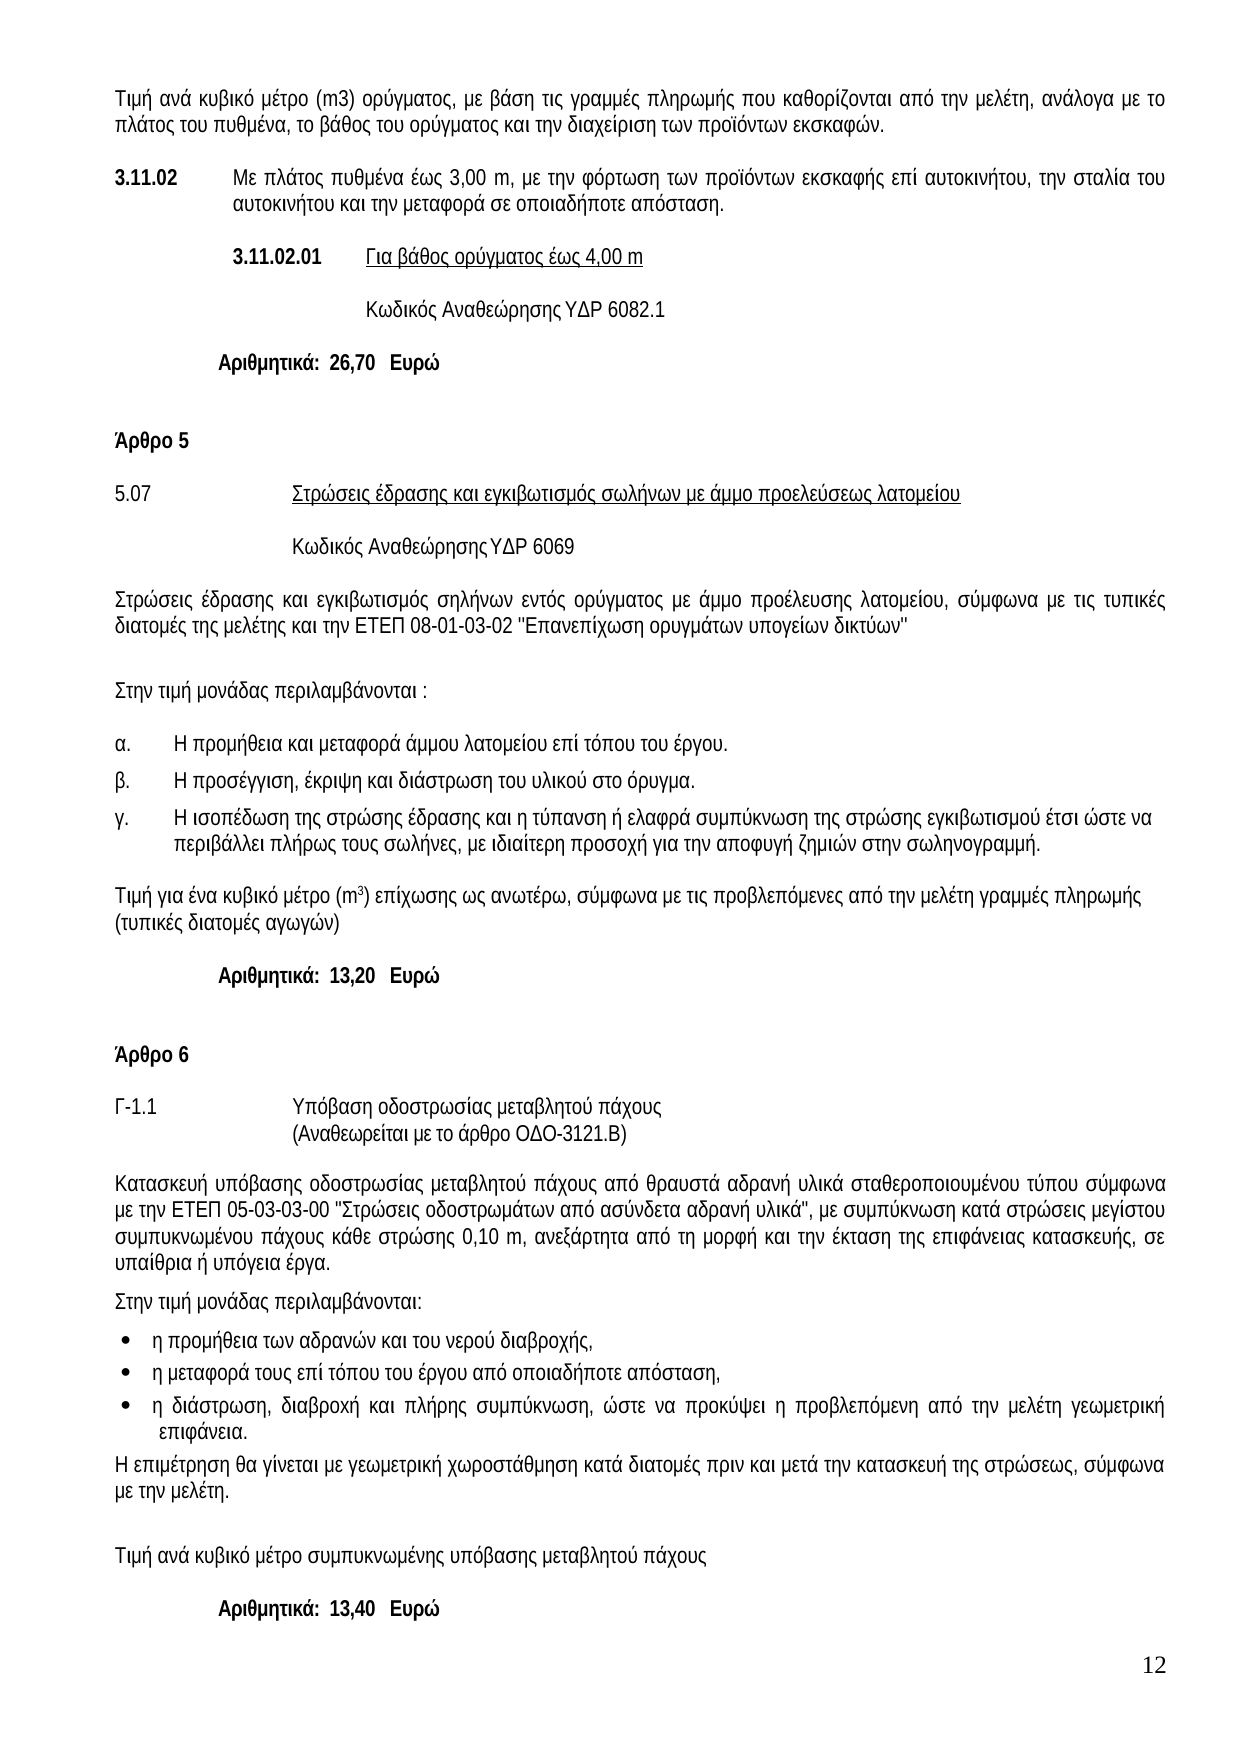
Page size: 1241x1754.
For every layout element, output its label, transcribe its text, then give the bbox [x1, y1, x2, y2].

list η μεταφορά τους επί τόπου του έργου από οποιαδήποτε απόσταση, [122, 1359, 1167, 1386]
text Άρθρο 5 [114, 427, 1167, 454]
text 3.11.02.01 Για βάθος ορύγματος έως [233, 243, 1167, 269]
text Κωδικός Αναθεώρησης ΥΔΡ 6069 [114, 533, 1167, 559]
text 3.11.02 Με πλάτος πυθμένα έως , με την φόρτωση των προϊόντων εκσκαφής επί αυτοκινήτου, την σταλία του αυτοκινήτου και την μεταφορά σε οποιαδήποτε απόσταση. [114, 164, 1167, 217]
text Κωδικός Αναθεώρησης ΥΔΡ 6082.1 [114, 296, 1167, 322]
text α. Η προμήθεια και μεταφορά άμμου λατομείου επί τόπου του έργου. [114, 730, 1167, 756]
list η προμήθεια των αδρανών και του νερού διαβροχής, [122, 1327, 1167, 1353]
text Τιμή για ένα κυβικό μέτρο (m3) επίχωσης ως ανωτέρω, σύμφωνα με τις προβλεπόμενες από την μελέτη γραμμές πληρωμής (τυπικές διατομές αγωγών) [114, 882, 1167, 935]
text Αριθμητικά: 13,20 Ευρώ [144, 962, 1167, 988]
text Τιμή ανά κυβικό μέτρο συμπυκνωμένης υπόβασης μεταβλητού πάχους [114, 1542, 1167, 1569]
text γ. Η ισοπέδωση της στρώσης έδρασης και η τύπανση ή ελαφρά συμπύκνωση της στρώσης εγκιβωτισμού έτσι ώστε να περιβάλλει πλήρως τους σωλήνες, με ιδιαίτερη προσοχή για την αποφυγή ζημιών στην σωληνογραμμή. [114, 803, 1167, 856]
text Αριθμητικά: 26,70 Ευρώ [144, 348, 1167, 375]
text 5.07 Στρώσεις έδρασης και εγκιβωτισμός σωλήνων με άμμο προελεύσεως λατομείου [114, 480, 1167, 507]
text Στρώσεις έδρασης και εγκιβωτισμός σηλήνων εντός ορύγματος με άμμο προέλευσης λατομείου, σύμφωνα με τις τυπικές διατομές της μελέτης και την ΕΤΕΠ 08-01-03-02 ''Επανεπίχωση ορυγμάτων υπογείων δικτύων'' [114, 586, 1167, 638]
text Στην τιμή μονάδας περιλαμβάνονται : [114, 677, 1167, 703]
text β. Η προσέγγιση, έκριψη και διάστρωση του υλικού στο όρυγμα. [114, 767, 1167, 793]
text Η επιμέτρηση θα γίνεται με γεωμετρική χωροστάθμηση κατά διατομές πριν και μετά την κατασκευή της στρώσεως, σύμφωνα με την μελέτη. [114, 1451, 1167, 1504]
text Στην τιμή μονάδας περιλαμβάνονται: [114, 1288, 1167, 1314]
text Αριθμητικά: 13,40 Ευρώ [144, 1595, 1167, 1622]
list η διάστρωση, διαβρoxή και πλήρης συμπύκνωση, ώστε να προκύψει η προβλεπόμενη από την μελέτη γεωμετρική επιφάνεια. [122, 1392, 1167, 1445]
text Άρθρο 6 [114, 1041, 1167, 1067]
text (Αναθεωρείται με το άρθρο ΟΔΟ-3121.Β) [292, 1120, 1167, 1146]
subtitle Γ-1.1 Υπόβαση οδοστρωσίας μεταβλητού πάχους [114, 1093, 1167, 1120]
text Κατασκευή υπόβασης οδοστρωσίας μεταβλητού πάχους από θραυστά αδρανή υλικά σταθεροποιουμένου τύπου σύμφωνα με την ΕΤΕΠ 05-03-03-00 "Στρώσεις οδοστρωμάτων από ασύνδετα αδρανή υλικά", με συμπύκνωση κατά στρώσεις μεγίστου συμπυκνωμένου πάχους κάθε στρώσης , ανεξάρτητα από τη μορφή και την έκταση της επιφάνειας κατασκευής, σε υπαίθρια ή υπόγεια έργα. [114, 1170, 1167, 1275]
text Τιμή ανά κυβικό μέτρο (m3) ορύγματος, με βάση τις γραμμές πληρωμής που καθορίζονται από την μελέτη, ανάλογα με το πλάτος του πυθμένα, το βάθος του ορύγματος και την διαχείριση των προϊόντων εκσκαφών. [114, 85, 1167, 138]
